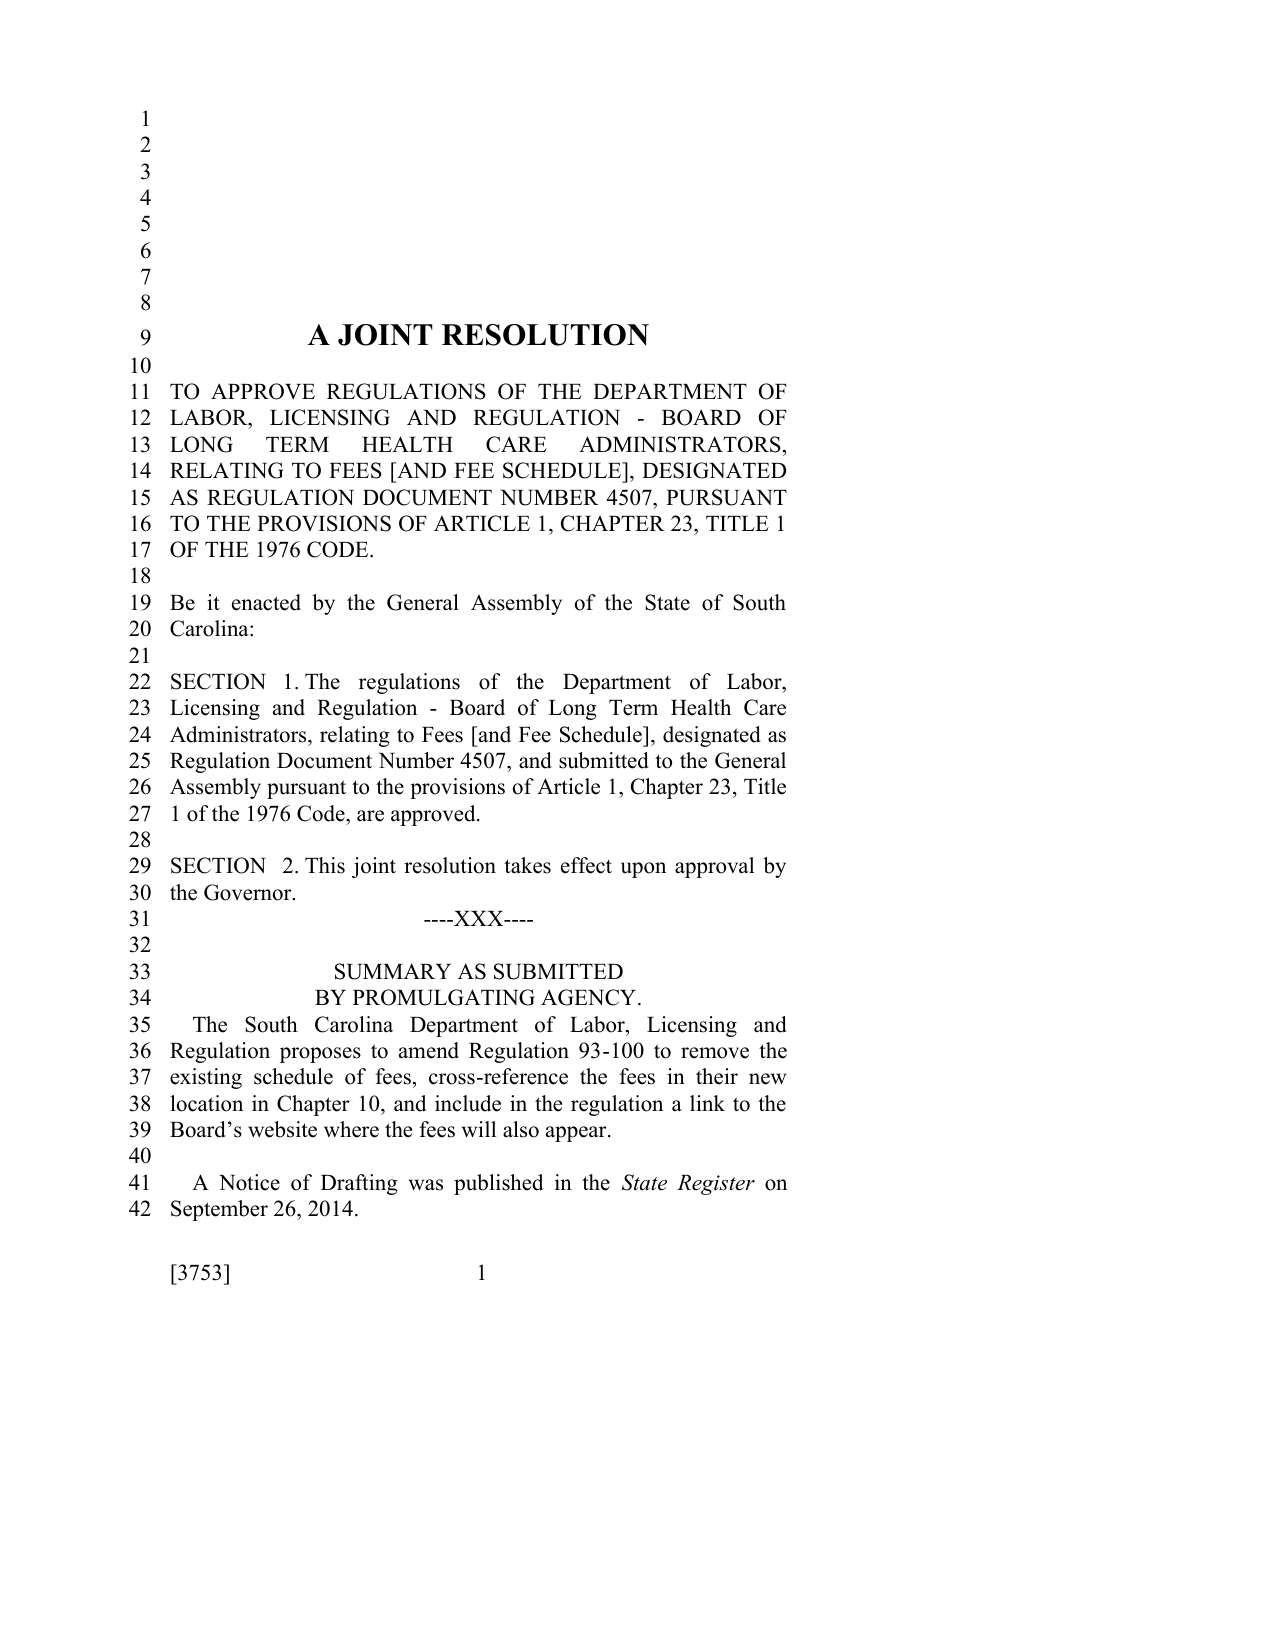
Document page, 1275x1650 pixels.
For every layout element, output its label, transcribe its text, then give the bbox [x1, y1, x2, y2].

text TO APPROVE REGULATIONS OF THE DEPARTMENT OF LABOR, LICENSING AND REGULATION - BOARD OF LONG TERM HEALTH CARE ADMINISTRATORS, RELATING TO FEES [AND FEE SCHEDULE], DESIGNATED AS REGULATION DOCUMENT NUMBER 4507, PURSUANT TO THE PROVISIONS OF ARTICLE 1, CHAPTER 23, TITLE 1 OF THE 1976 CODE. [169, 378, 787, 563]
text BY PROMULGATING AGENCY. [169, 984, 787, 1011]
text A Notice of Drafting was published in the State Register on September 26, 2014. [169, 1169, 787, 1221]
text SECTION 1. The regulations of the Department of Labor, Licensing and Regulation - Board of Long Term Health Care Administrators, relating to Fees [and Fee Schedule], designated as Regulation Document Number 4507, and submitted to the General Assembly pursuant to the provisions of Article 1, Chapter 23, Title 1 of the 1976 Code, are approved. [169, 668, 787, 826]
text Be it enacted by the General Assembly of the State of South Carolina: [169, 589, 787, 642]
text The South Carolina Department of Labor, Licensing and Regulation proposes to amend Regulation 93-100 to remove the existing schedule of fees, cross-reference the fees in their new location in Chapter 10, and include in the regulation a link to the Board’s website where the fees will also appear. [169, 1011, 787, 1142]
text A JOINT RESOLUTION [169, 316, 787, 352]
text SUMMARY AS SUBMITTED [169, 958, 787, 984]
text SECTION 2. This joint resolution takes effect upon approval by the Governor. [169, 852, 787, 905]
text ----XXX---- [169, 905, 787, 932]
